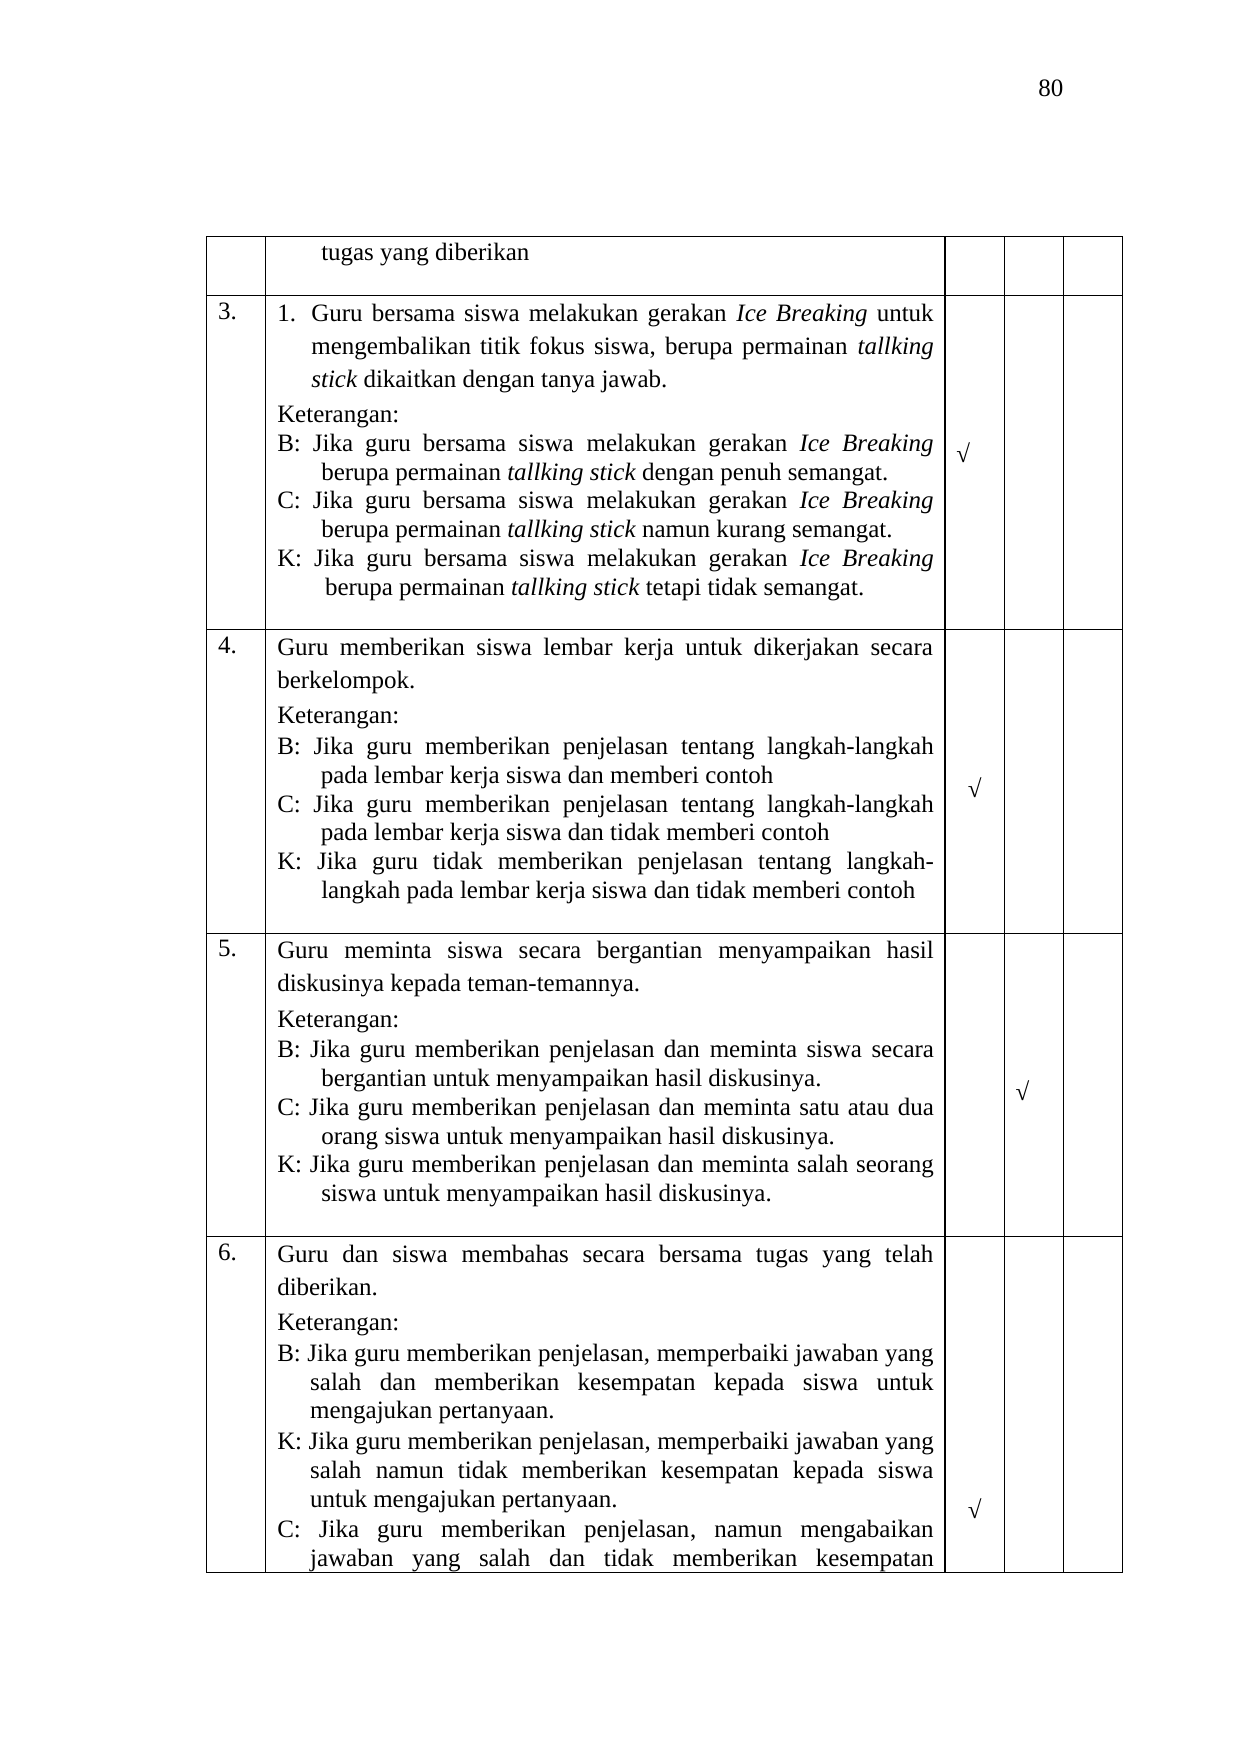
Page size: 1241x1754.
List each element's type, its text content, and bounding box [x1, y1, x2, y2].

table_cell √ [946, 630, 1004, 932]
table_cell [1064, 934, 1122, 1236]
table_cell [1005, 630, 1063, 932]
table_cell √ [946, 296, 1004, 629]
table_cell 3. [207, 296, 265, 629]
table_cell 6. [207, 1237, 265, 1572]
table_cell √ [946, 237, 1004, 295]
table_cell [1005, 1237, 1063, 1572]
table_cell √ [1005, 934, 1063, 1236]
table_cell [1005, 296, 1063, 629]
table_cell Guru meminta siswa secara bergantian menyampaikan hasil diskusinya kepada teman-temannya. Keterangan: B: Jika guru memberikan penjelasan dan meminta siswa secara bergantian untuk menyampaikan hasil diskusinya. C: Jika guru memberikan penjelasan dan meminta satu atau dua orang siswa untuk menyampaikan hasil diskusinya. K: Jika guru memberikan penjelasan dan meminta salah seorang siswa untuk menyampaikan hasil diskusinya. [266, 934, 944, 1236]
table_cell [1064, 296, 1122, 629]
table_cell 2. [207, 237, 265, 295]
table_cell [266, 237, 944, 295]
table_cell √ [946, 1237, 1004, 1572]
table_cell 5. [207, 934, 265, 1236]
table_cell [266, 1237, 944, 1572]
table_cell Guru memberikan siswa lembar kerja untuk dikerjakan secara berkelompok. Keterangan: B: Jika guru memberikan penjelasan tentang langkah-langkah pada lembar kerja siswa dan memberi contoh C: Jika guru memberikan penjelasan tentang langkah-langkah pada lembar kerja siswa dan tidak memberi contoh K: Jika guru tidak memberikan penjelasan tentang langkah-langkah pada lembar kerja siswa dan tidak memberi contoh [266, 630, 944, 932]
table_cell Guru bersama siswa melakukan gerakan Ice Breaking untuk mengembalikan titik fokus siswa, berupa permainan tallking stick dikaitkan dengan tanya jawab. Keterangan: B: Jika guru bersama siswa melakukan gerakan Ice Breaking berupa permainan tallking stick dengan penuh semangat. C: Jika guru bersama siswa melakukan gerakan Ice Breaking berupa permainan tallking stick namun kurang semangat. K: Jika guru bersama siswa melakukan gerakan Ice Breaking berupa permainan tallking stick tetapi tidak semangat. [266, 296, 944, 629]
table_cell [1064, 1237, 1122, 1572]
table_cell [1064, 630, 1122, 932]
table_cell [1005, 237, 1063, 295]
table_cell 4. [207, 630, 265, 932]
table_cell [946, 934, 1004, 1236]
table_cell [1064, 237, 1122, 295]
